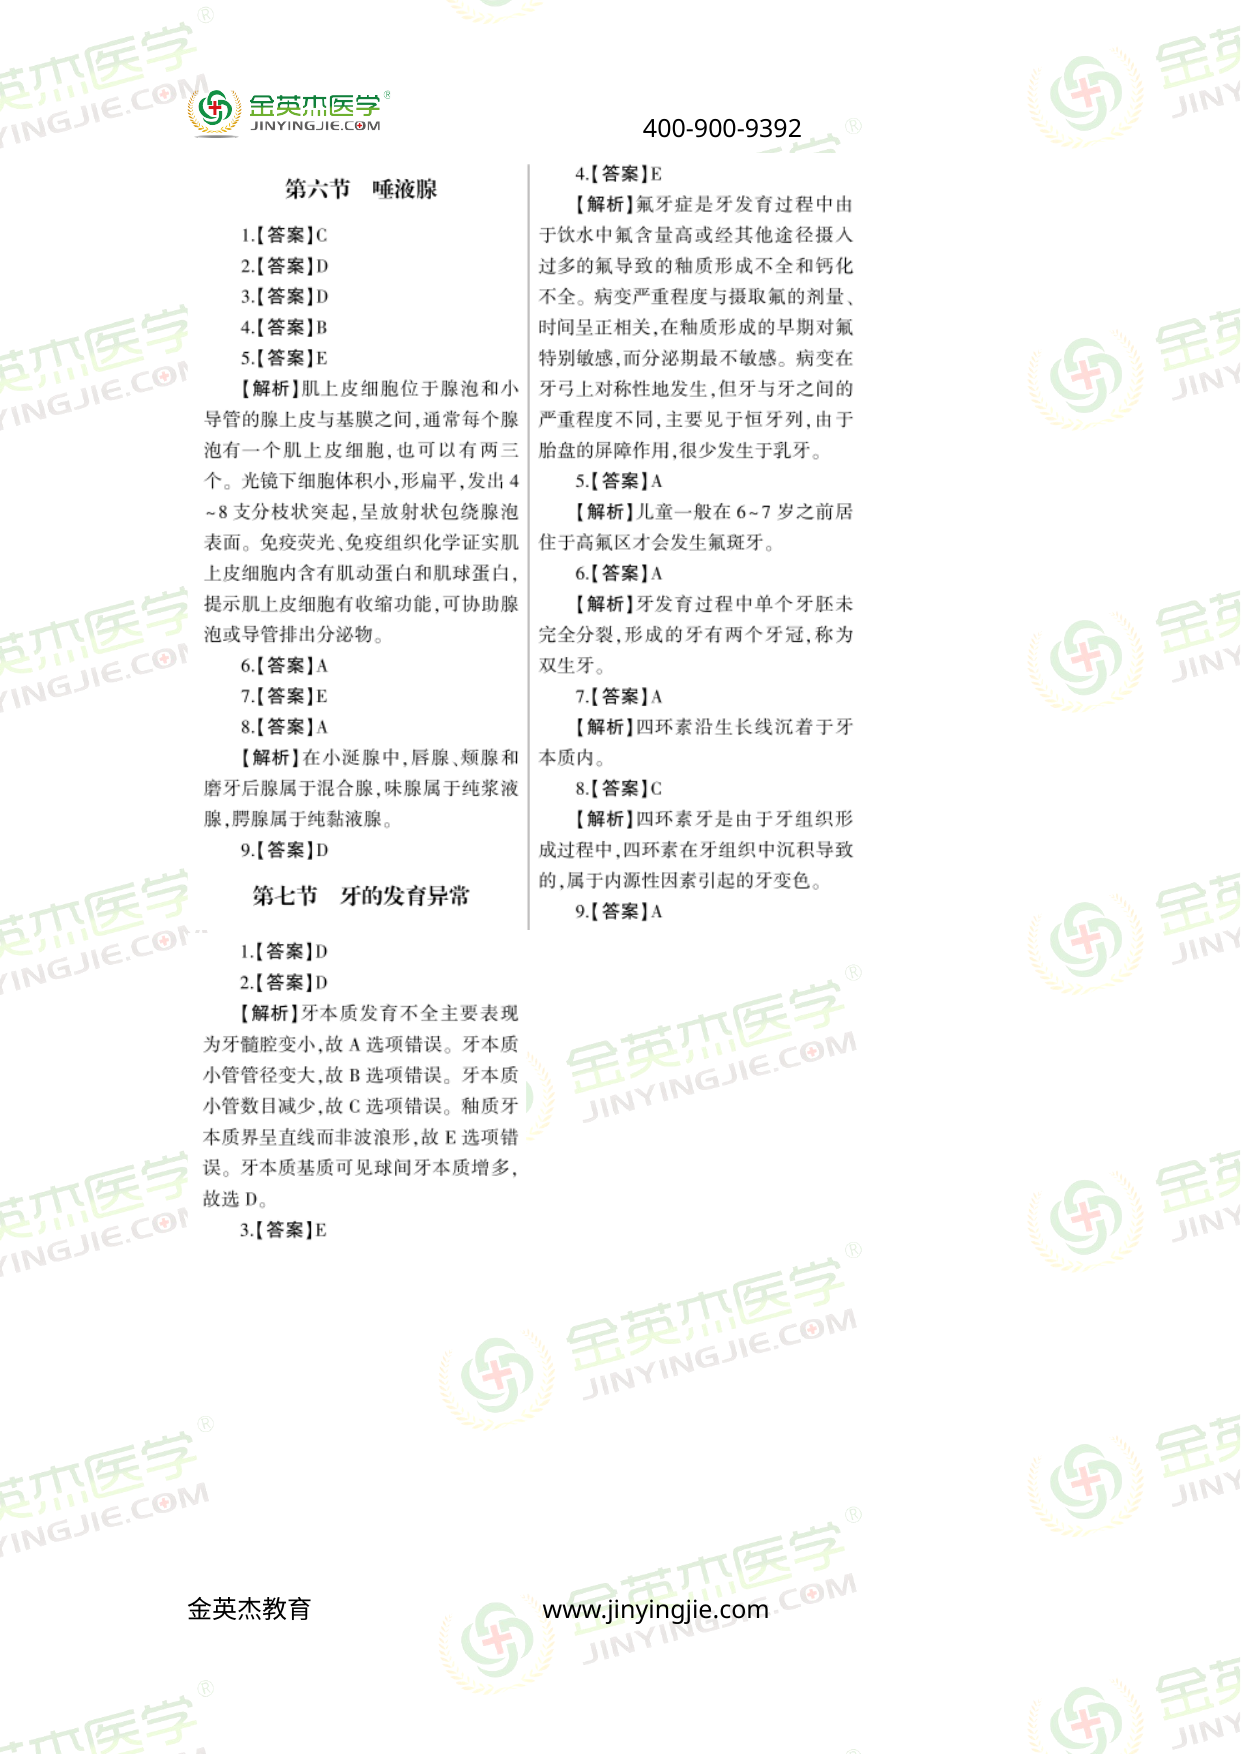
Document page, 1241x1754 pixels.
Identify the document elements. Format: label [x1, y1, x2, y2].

picture [187, 153, 870, 930]
picture [187, 90, 390, 138]
picture [187, 933, 527, 1254]
